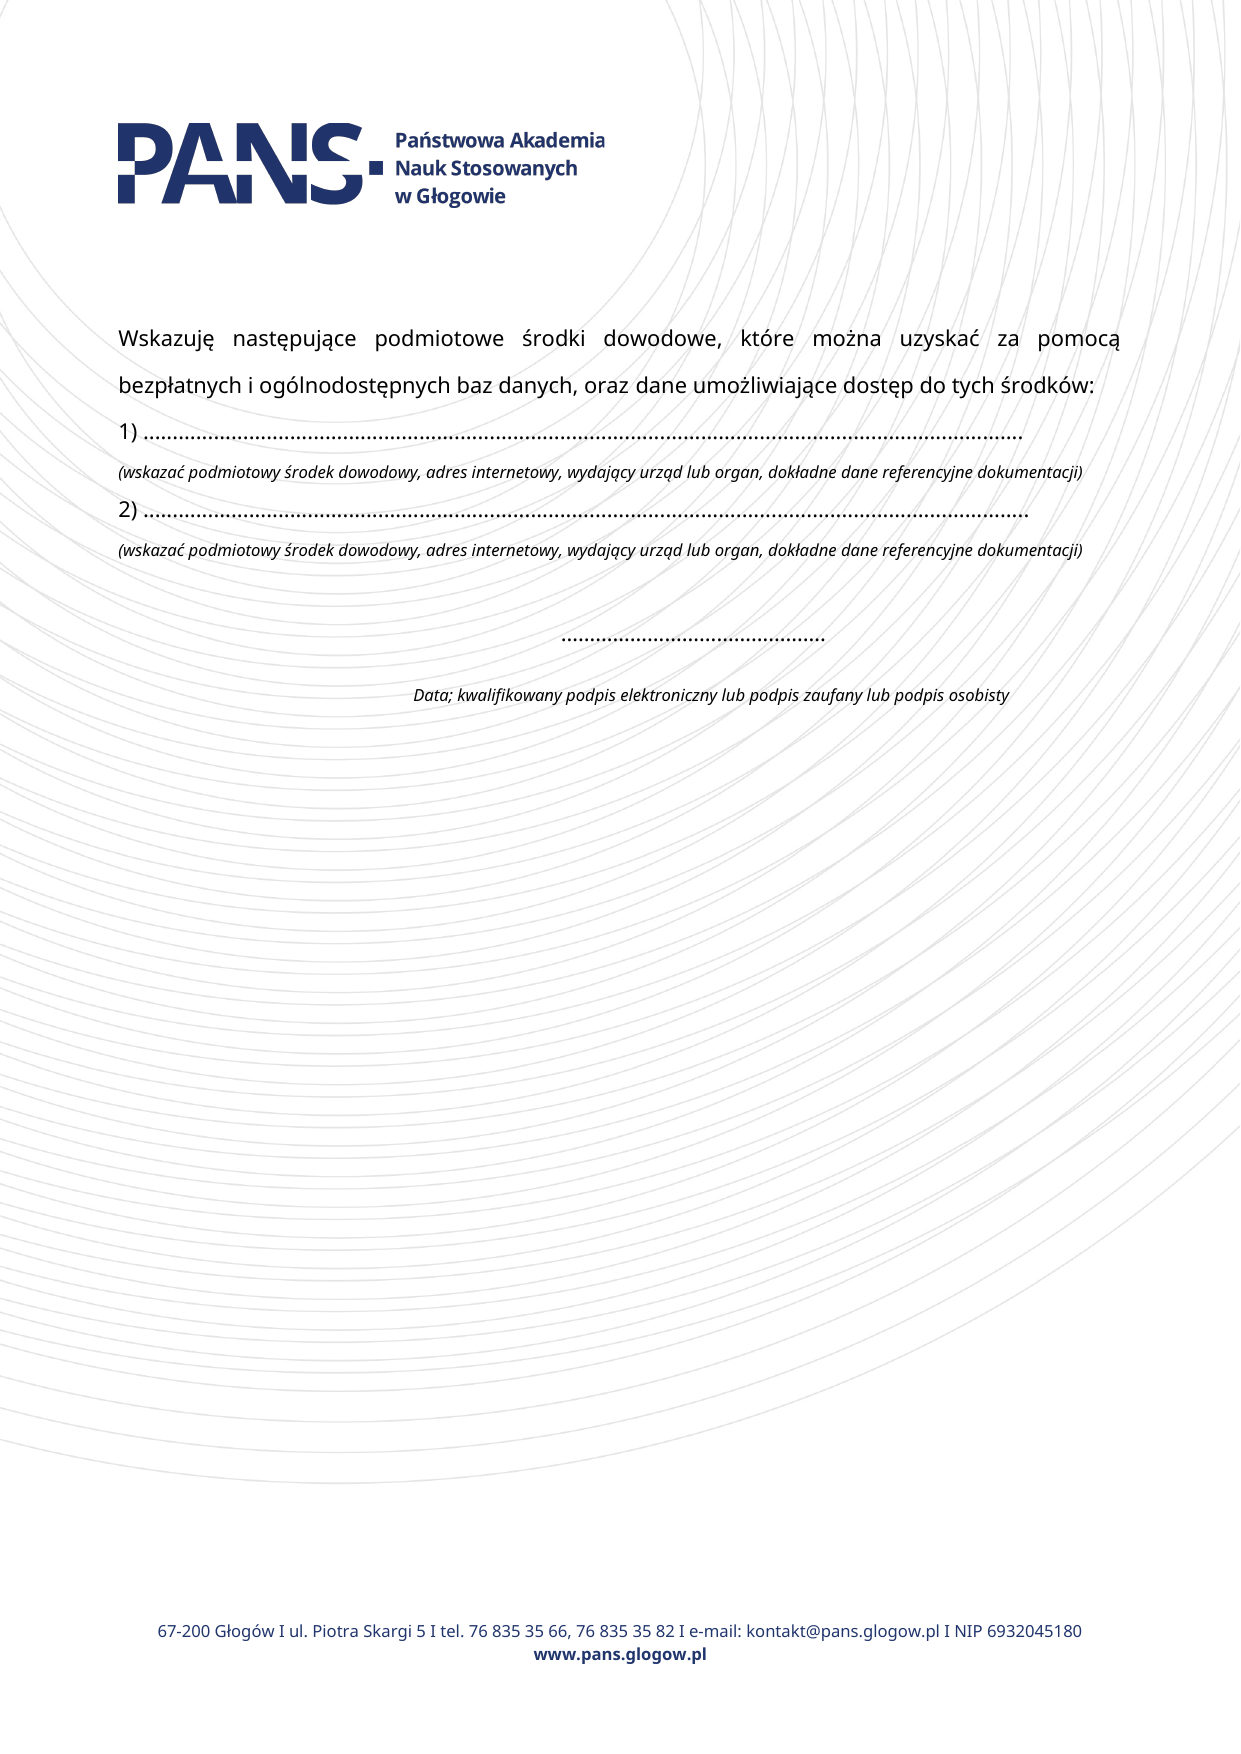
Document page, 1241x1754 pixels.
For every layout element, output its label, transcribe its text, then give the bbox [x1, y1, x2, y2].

picture [0, 0, 1241, 1495]
text Wskazuję następujące podmiotowe środki dowodowe, które można uzyskać za pomocą bezpłatnych i ogólnodostępnych baz danych, oraz dane umożliwiające dostęp do tych środków: [118, 323, 1122, 400]
text ………………………………………. [118, 618, 1122, 648]
text 1) ...................................................................................................................................................... [118, 416, 1122, 445]
text Data; kwalifikowany podpis elektroniczny lub podpis zaufany lub podpis osobisty [118, 683, 1122, 706]
text 2) ....................................................................................................................................................... [118, 494, 1122, 524]
text (wskazać podmiotowy środek dowodowy, adres internetowy, wydający urząd lub organ, dokładne dane referencyjne dokumentacji) [118, 460, 1122, 483]
text (wskazać podmiotowy środek dowodowy, adres internetowy, wydający urząd lub organ, dokładne dane referencyjne dokumentacji) [118, 539, 1122, 562]
